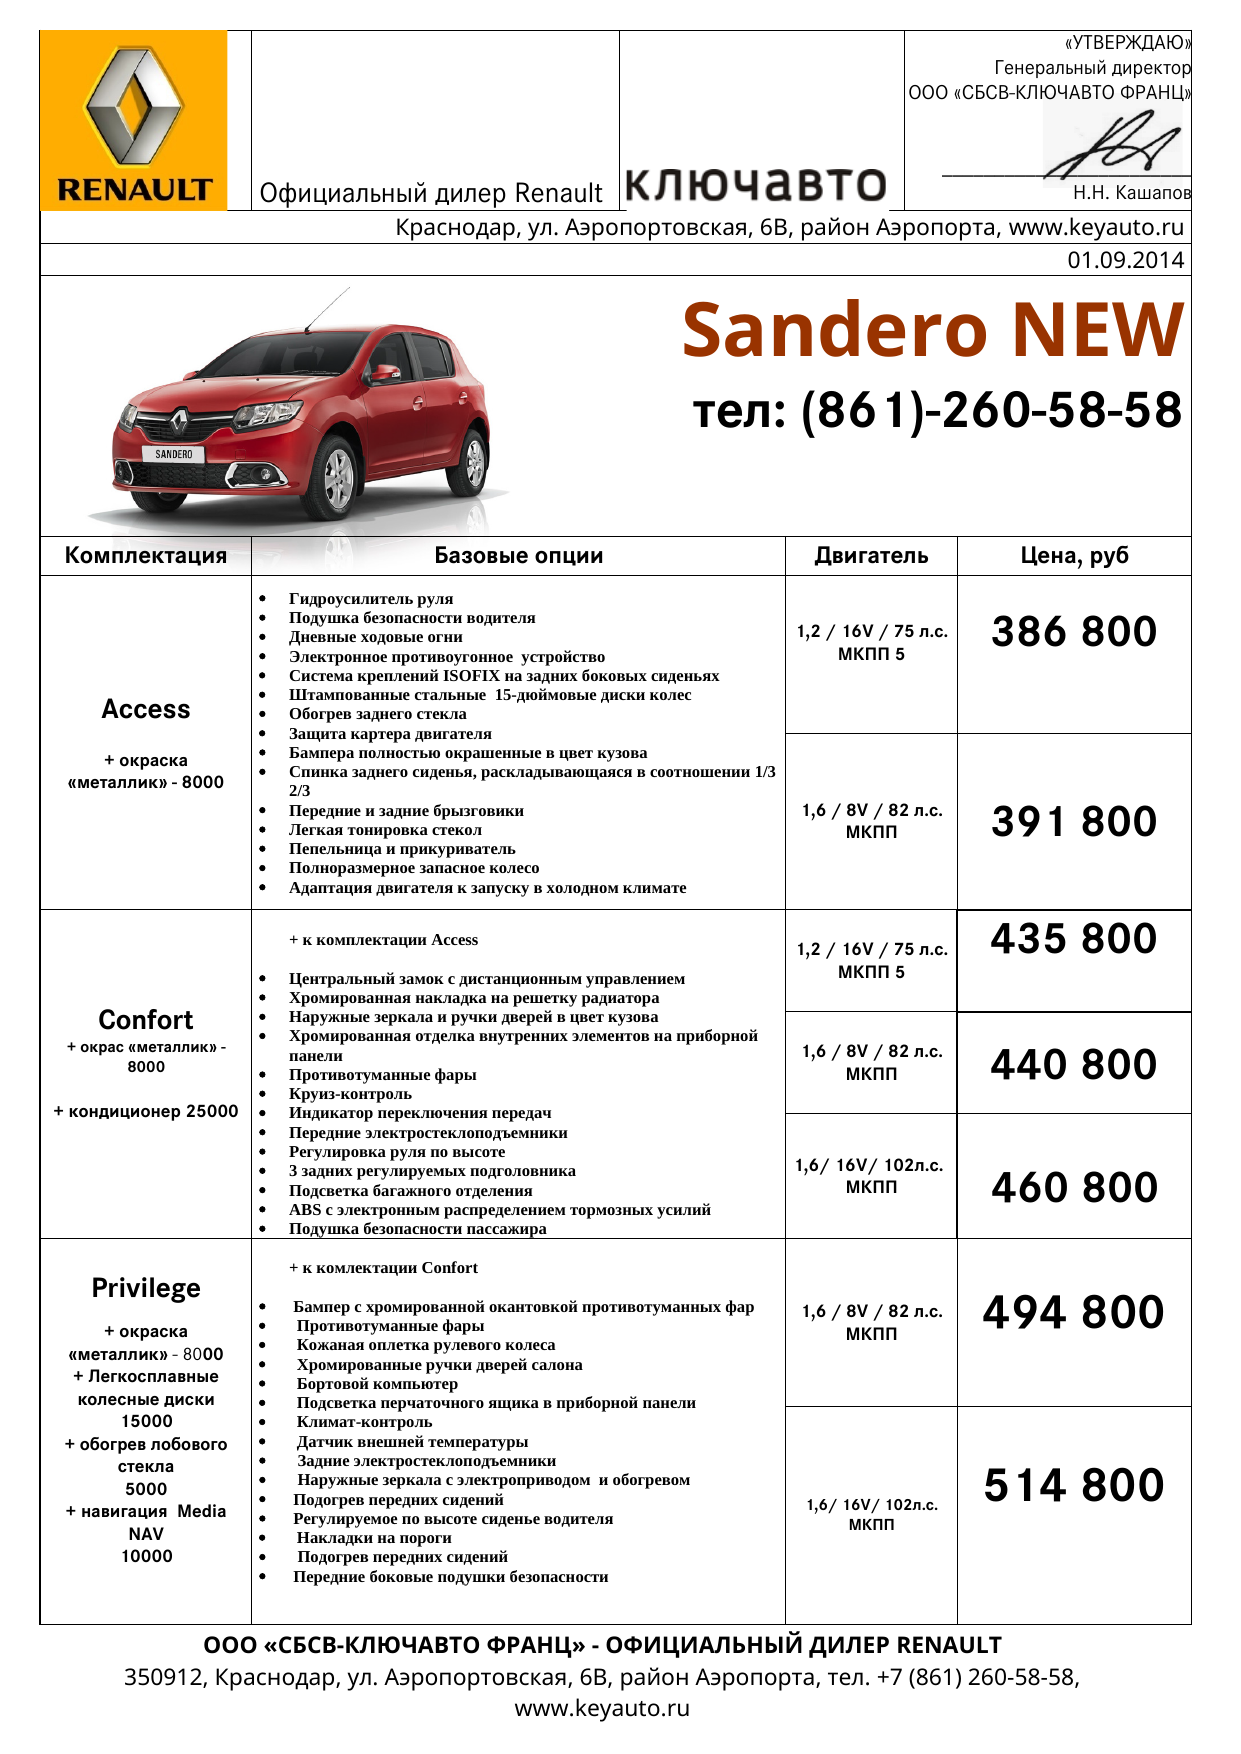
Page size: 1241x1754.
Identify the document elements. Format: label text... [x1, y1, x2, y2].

table_cell [41, 519, 1191, 527]
table_cell 514 800 [958, 1407, 1191, 1624]
table_cell Sandero NEW тел: (861)-260-58-58 [41, 276, 1191, 443]
table_cell 1,6/ 16V/ 102л.с. МКПП [786, 1407, 957, 1624]
table_cell Краснодар, ул. Аэропортовская, 6В, район Аэропорта, www.keyauto.ru [41, 211, 1191, 243]
table_cell 386 800 [958, 576, 1191, 733]
table_cell Цена, руб [958, 537, 1191, 575]
table_cell [41, 528, 1191, 536]
table_cell 01.09.2014 [41, 244, 1191, 275]
table_cell 494 800 [958, 1239, 1191, 1406]
table_cell + к комлектации Confort Бампер с хромированной окантовкой противотуманных фар Противотуманные фары Кожаная оплетка рулевого колеса Хромированные ручки дверей салона Бортовой компьютер Подсветка перчаточного ящика в приборной панели Климат-контроль Датчик внешней температуры Задние электростеклоподъемники Наружные зеркала с электроприводом и обогревом Подогрев передних сидений Регулируемое по высоте сиденье водителя Накладки на пороги Подогрев передних сидений Передние боковые подушки безопасности [252, 1239, 785, 1624]
table_cell 1,6 / 8V / 82 л.с. МКПП [786, 1239, 957, 1406]
table_cell 435 800 [958, 911, 1191, 1011]
table_cell 440 800 [958, 1013, 1191, 1113]
table_header Официальный дилер Renault [252, 31, 619, 210]
table_cell 1,6 / 8V / 82 л.с. МКПП [786, 1012, 956, 1113]
table_header [620, 31, 904, 210]
table_header «УТВЕРЖДАЮ» Генеральный директор ООО «СБСВ-КЛЮЧАВТО ФРАНЦ» ________________________ Н.Н. Кашапов [905, 31, 1191, 210]
table_cell + к комплектации Access Центральный замок с дистанционным управлением Хромированная накладка на решетку радиатора Наружные зеркала и ручки дверей в цвет кузова Хромированная отделка внутренних элементов на приборной панели Противотуманные фары Круиз-контроль Индикатор переключения передач Передние электростеклоподъемники Регулировка руля по высоте 3 задних регулируемых подголовника Подсветка багажного отделения ABS с электронным распределением тормозных усилий Подушка безопасности пассажира [252, 910, 785, 1238]
table_cell 460 800 [958, 1114, 1191, 1238]
table_cell Комплектация [41, 537, 251, 575]
table_cell 1,6 / 8V / 82 л.с. МКПП [786, 734, 957, 909]
table_cell Access + окраска «металлик» - 8000 [41, 576, 251, 909]
table_cell 1,2 / 16V / .с. МКПП 5 [786, 910, 956, 1011]
table_cell 1,6/ 16V/ 102л.с. МКПП [786, 1114, 956, 1238]
table_cell 391 800 [958, 734, 1191, 909]
table_cell Гидроусилитель руля Подушка безопасности водителя Дневные ходовые огни Электронное противоугонное устройство Cистема креплений ISOFIX на задних боковых сиденьях Штампованные стальные 15-дюймовые диски колес Обогрев заднего стекла Защита картера двигателя Бампера полностью окрашенные в цвет кузова Спинка заднего сиденья, раскладывающаяся в соотношении 1/3 2/3 Передние и задние брызговики Легкая тонировка стекол Пепельница и прикуриватель Полноразмерное запасное колесо Адаптация двигателя к запуску в холодном климате [252, 576, 785, 909]
picture [40, 30, 228, 211]
table_cell [41, 443, 1191, 519]
table_cell 1,2 / 16V / .с. МКПП 5 [786, 576, 957, 733]
table_cell Privilege + окраска «металлик» - 8000 + Легкосплавные колесные диски 15000 + обогрев лобового стекла 5000 + навигация Media NAV 10000 [41, 1239, 251, 1624]
table_cell Двигатель [786, 537, 957, 575]
table_cell Базовые опции [252, 537, 785, 575]
table_header [228, 31, 251, 210]
table_cell Confort + окрас «металлик» - 8000 + кондиционер 25000 [41, 910, 251, 1238]
picture [626, 169, 890, 211]
